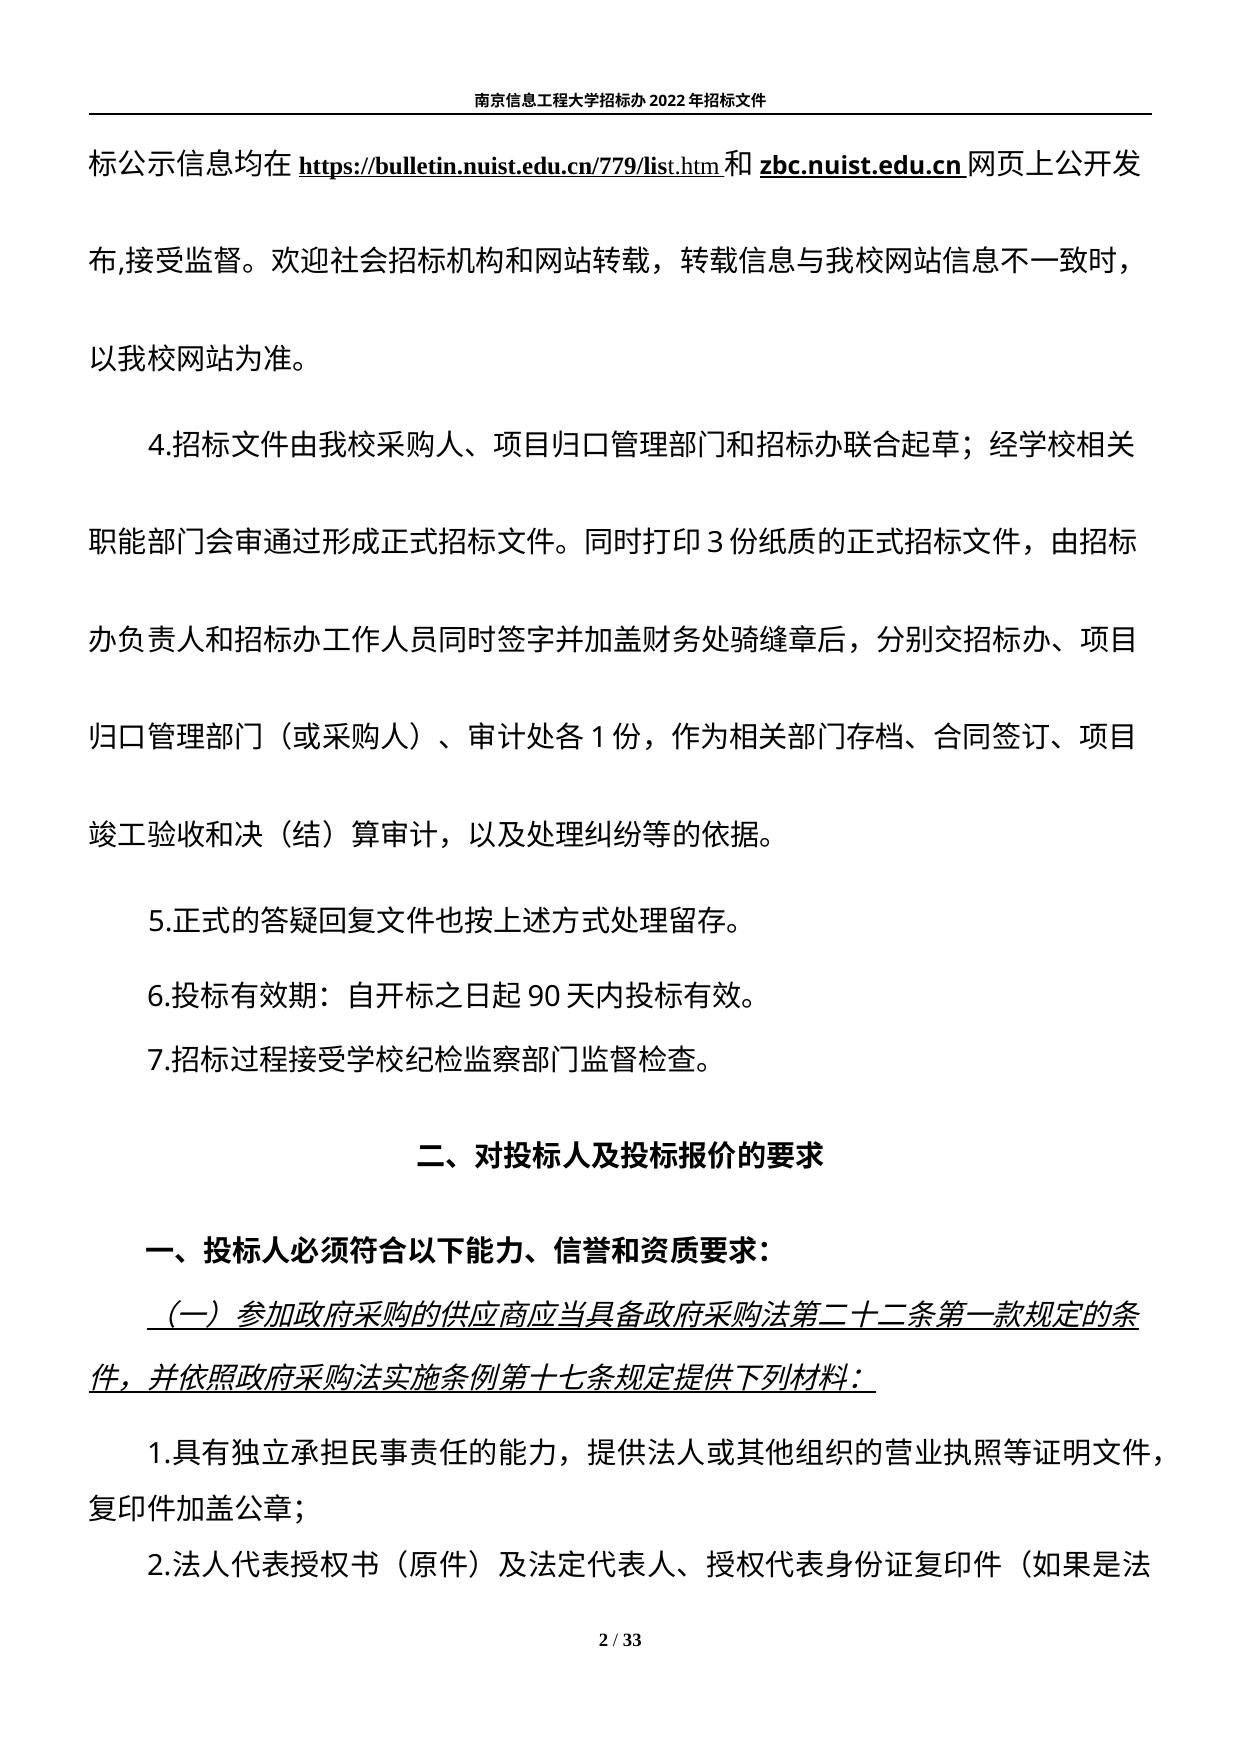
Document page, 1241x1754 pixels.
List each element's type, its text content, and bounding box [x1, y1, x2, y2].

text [88, 1530, 1152, 1586]
text 7.招标过程接受学校纪检监察部门监督检查。 [88, 1036, 1152, 1078]
text 1.具有独立承担民事责任的能力，提供法人或其他组织的营业执照等证明文件，复印件加盖公章； [88, 1418, 1152, 1530]
text 一、投标人必须符合以下能力、信誉和资质要求： [88, 1228, 1152, 1270]
text 6.投标有效期：自开标之日起90天内投标有效。 [88, 972, 1152, 1015]
text （一）参加政府采购的供应商应当具备政府采购法第二十二条第一款规定的条件，并依照政府采购法实施条例第十七条规定提供下列材料： [88, 1291, 1152, 1397]
text 二、对投标人及投标报价的要求 [88, 1132, 1152, 1174]
text 4.招标文件由我校采购人、项目归口管理部门和招标办联合起草；经学校相关职能部门会审通过形成正式招标文件。同时打印3份纸质的正式招标文件，由招标办负责人和招标办工作人员同时签字并加盖财务处骑缝章后，分别交招标办、项目归口管理部门（或采购人）、审计处各1份，作为相关部门存档、合同签订、项目竣工验收和决（结）算审计，以及处理纠纷等的依据。 [88, 410, 1152, 865]
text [88, 129, 1152, 389]
text 5.正式的答疑回复文件也按上述方式处理留存。 [88, 886, 1152, 951]
